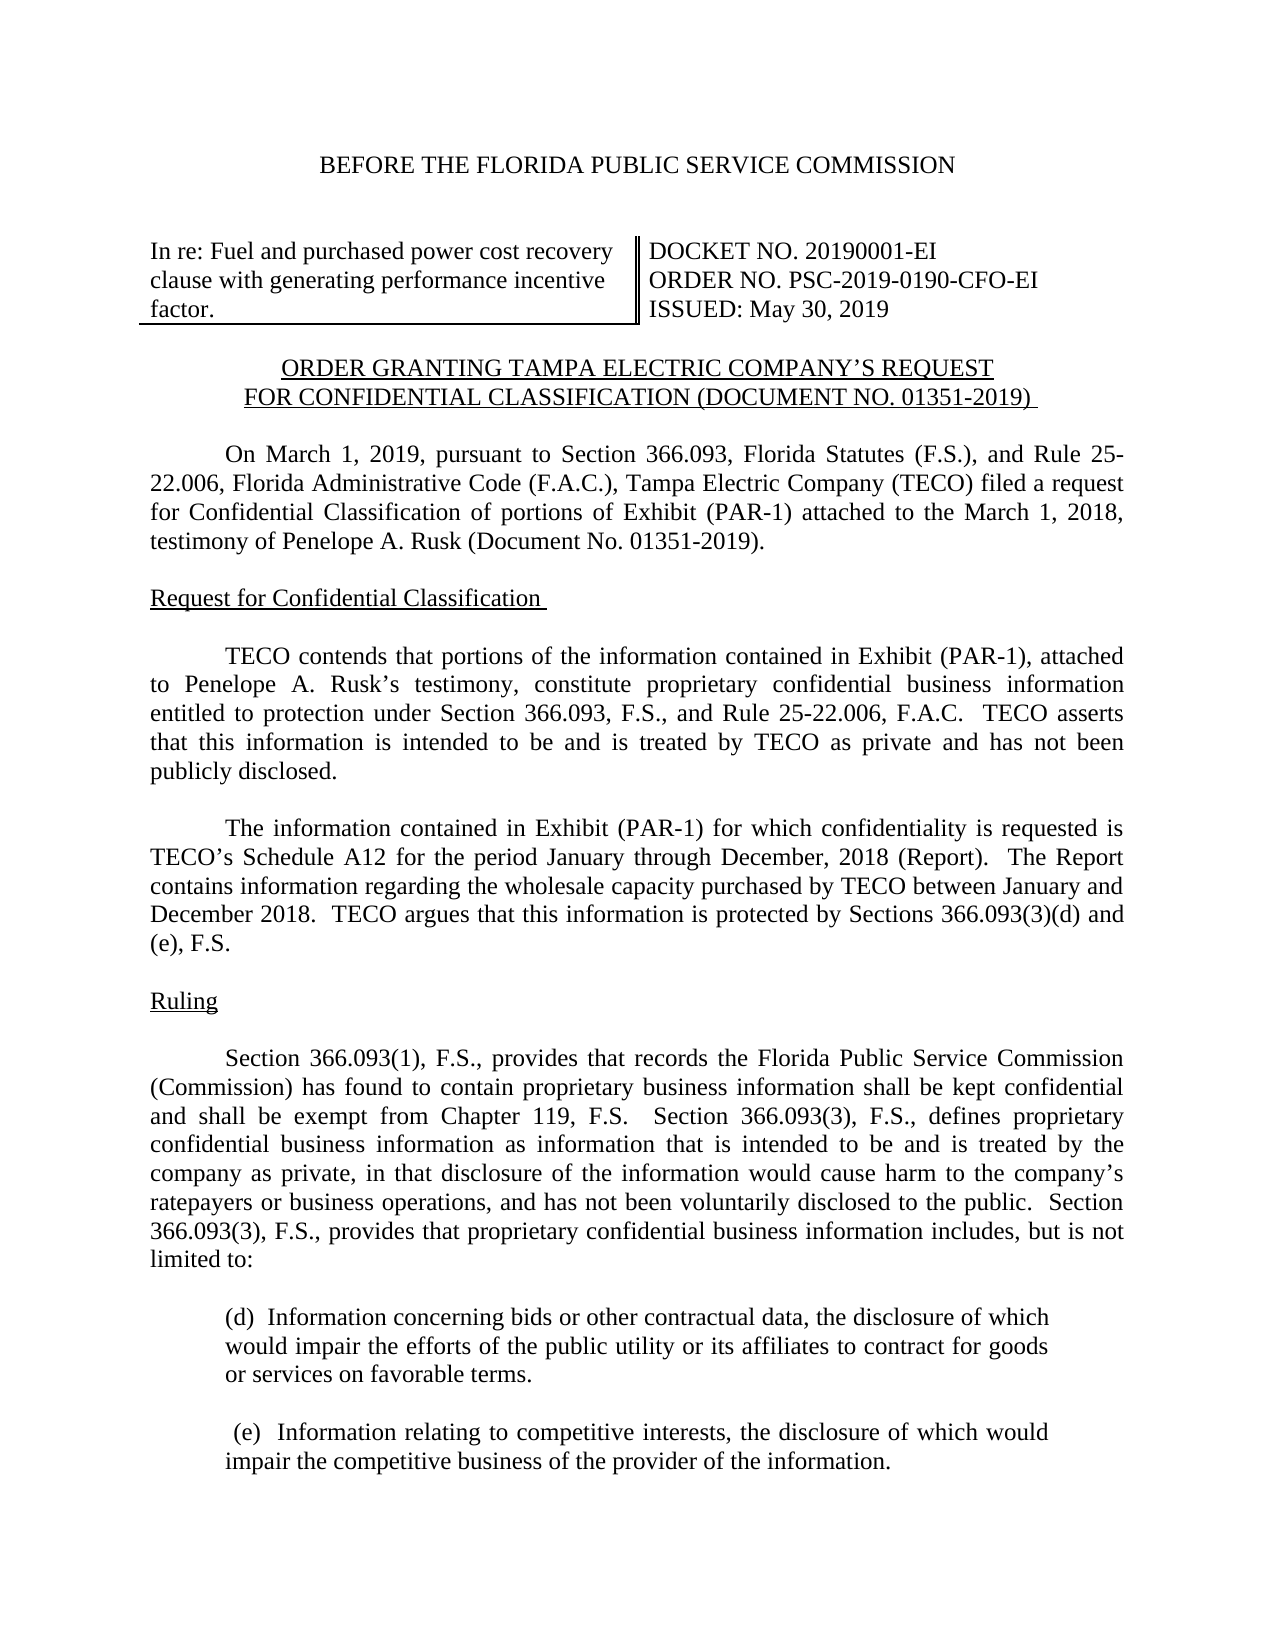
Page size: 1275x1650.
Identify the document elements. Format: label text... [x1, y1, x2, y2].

text (d) Information concerning bids or other contractual data, the disclosure of which would impair the efforts of the public utility or its affiliates to contract for goods or services on favorable terms. [150, 1302, 1050, 1388]
text On March 1, 2019, pursuant to Section 366.093, Florida Statutes (F.S.), and Rule 25-22.006, Florida Administrative Code (F.A.C.), Tampa Electric Company (TECO) filed a request for Confidential Classification of portions of Exhibit (PAR-1) attached to the March 1, 2018, testimony of Penelope A. Rusk (Document No. 01351-2019). [150, 439, 1125, 554]
text The information contained in Exhibit (PAR-1) for which confidentiality is requested is TECO’s Schedule A12 for the period January through December, 2018 (Report). The Report contains information regarding the wholesale capacity purchased by TECO between January and December 2018. TECO argues that this information is protected by Sections 366.093(3)(d) and (e), F.S. [150, 813, 1125, 957]
text (e) Information relating to competitive interests, the disclosure of which would impair the competitive business of the provider of the information. [225, 1417, 1050, 1474]
text Request for Confidential Classification [150, 583, 1125, 612]
table_header In re: Fuel and purchased power cost recovery clause with generating performance incentive factor. [139, 236, 635, 322]
text ORDER GRANTING TAMPA ELECTRIC COMPANY’S REQUEST [150, 353, 1125, 382]
text FOR CONFIDENTIAL CLASSIFICATION (DOCUMENT NO. 01351-2019) [150, 382, 1125, 411]
text Ruling [150, 986, 1125, 1014]
text TECO contends that portions of the information contained in Exhibit (PAR-1), attached to Penelope A. Rusk’s testimony, constitute proprietary confidential business information entitled to protection under Section 366.093, F.S., and Rule 25-22.006, F.A.C. TECO asserts that this information is intended to be and is treated by TECO as private and has not been publicly disclosed. [150, 641, 1125, 784]
table_header DOCKET NO. 20190001-EI ORDER NO. PSC-2019-0190-CFO-EI ISSUED: May 30, 2019 [640, 236, 1136, 322]
subtitle BEFORE THE FLORIDA PUBLIC SERVICE COMMISSION [150, 150, 1125, 179]
text Section 366.093(1), F.S., provides that records the Florida Public Service Commission (Commission) has found to contain proprietary business information shall be kept confidential and shall be exempt from Chapter 119, F.S. Section 366.093(3), F.S., defines proprietary confidential business information as information that is intended to be and is treated by the company as private, in that disclosure of the information would cause harm to the company’s ratepayers or business operations, and has not been voluntarily disclosed to the public. Section 366.093(3), F.S., provides that proprietary confidential business information includes, but is not limited to: [150, 1043, 1125, 1273]
